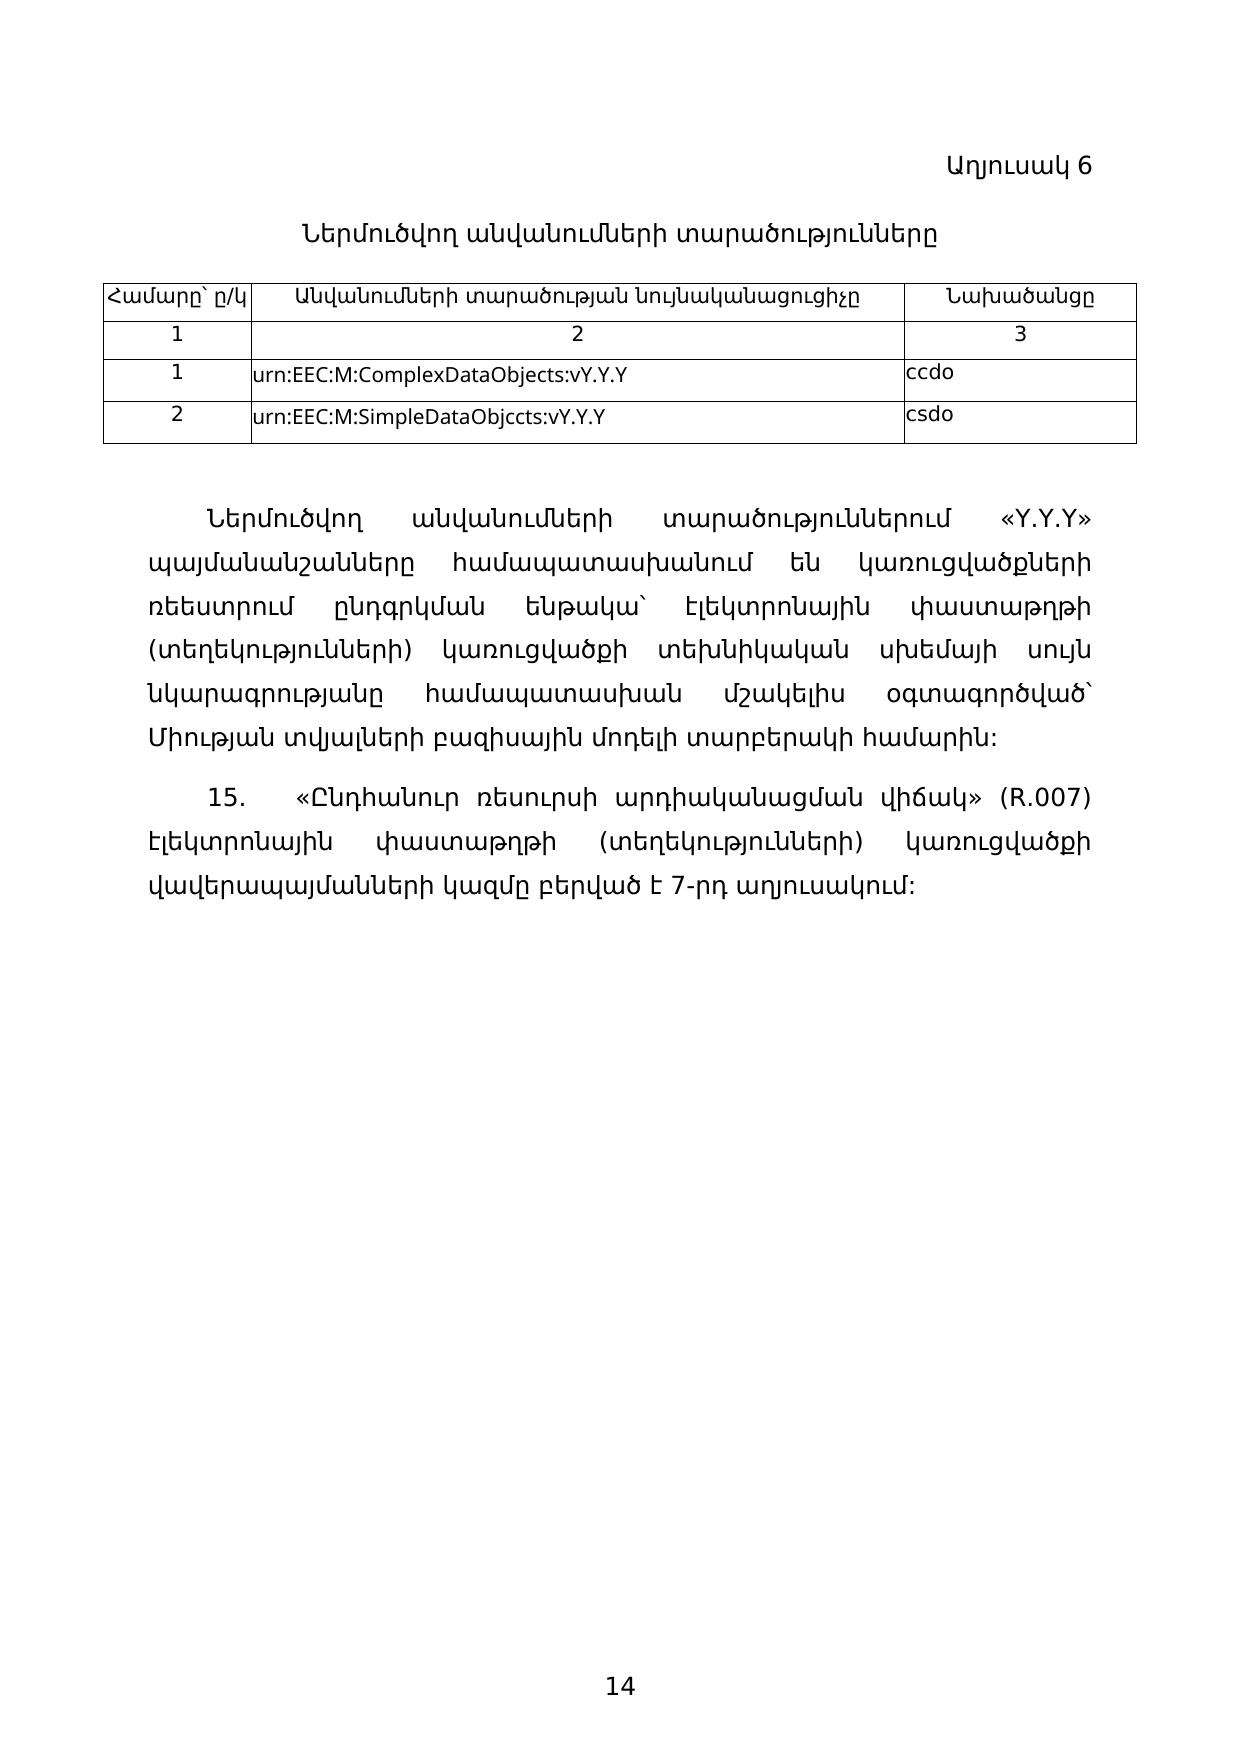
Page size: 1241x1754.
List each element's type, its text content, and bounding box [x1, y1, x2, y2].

table_cell 1 [104, 322, 251, 359]
table_cell 2 [252, 322, 904, 359]
table_cell 1 [104, 360, 251, 401]
table_header Անվանումների տարածության նույնականացուցիչը [252, 284, 904, 321]
text Աղյուսակ 6 [148, 148, 1093, 182]
table_cell ccdo [905, 360, 1136, 401]
table_cell 2 [104, 402, 251, 443]
table_cell csdo [905, 402, 1136, 443]
table_header Նախածանցը [905, 284, 1136, 321]
table_cell urn:EEC:M:ComplexDataObjects:vY.Y.Y [252, 360, 904, 401]
table_cell 3 [905, 322, 1136, 359]
text Ներմուծվող անվանումների տարածությունները [148, 215, 1093, 249]
text 15. «Ընդհանուր ռեսուրսի արդիականացման վիճակ» (R.007) էլեկտրոնային փաստաթղթի (տեղեկությունների) կառուցվածքի վավերապայմանների կազմը բերված է 7-րդ աղյուսակում: [148, 783, 1093, 900]
text Ներմուծվող անվանումների տարածություններում «Y.Y.Y» պայմանանշանները համապատասխանում են կառուցվածքների ռեեստրում ընդգրկման ենթակա՝ էլեկտրոնային փաստաթղթի (տեղեկությունների) կառուցվածքի տեխնիկական սխեմայի սույն նկարագրությանը համապատասխան մշակելիս օգտագործված՝ Միության տվյալների բազիսային մոդելի տարբերակի համարին: [148, 504, 1093, 752]
table_header Համարը՝ ը/կ [104, 284, 251, 321]
table_cell urn:EEC:M:SimpleDataObjccts:vY.Y.Y [252, 402, 904, 443]
